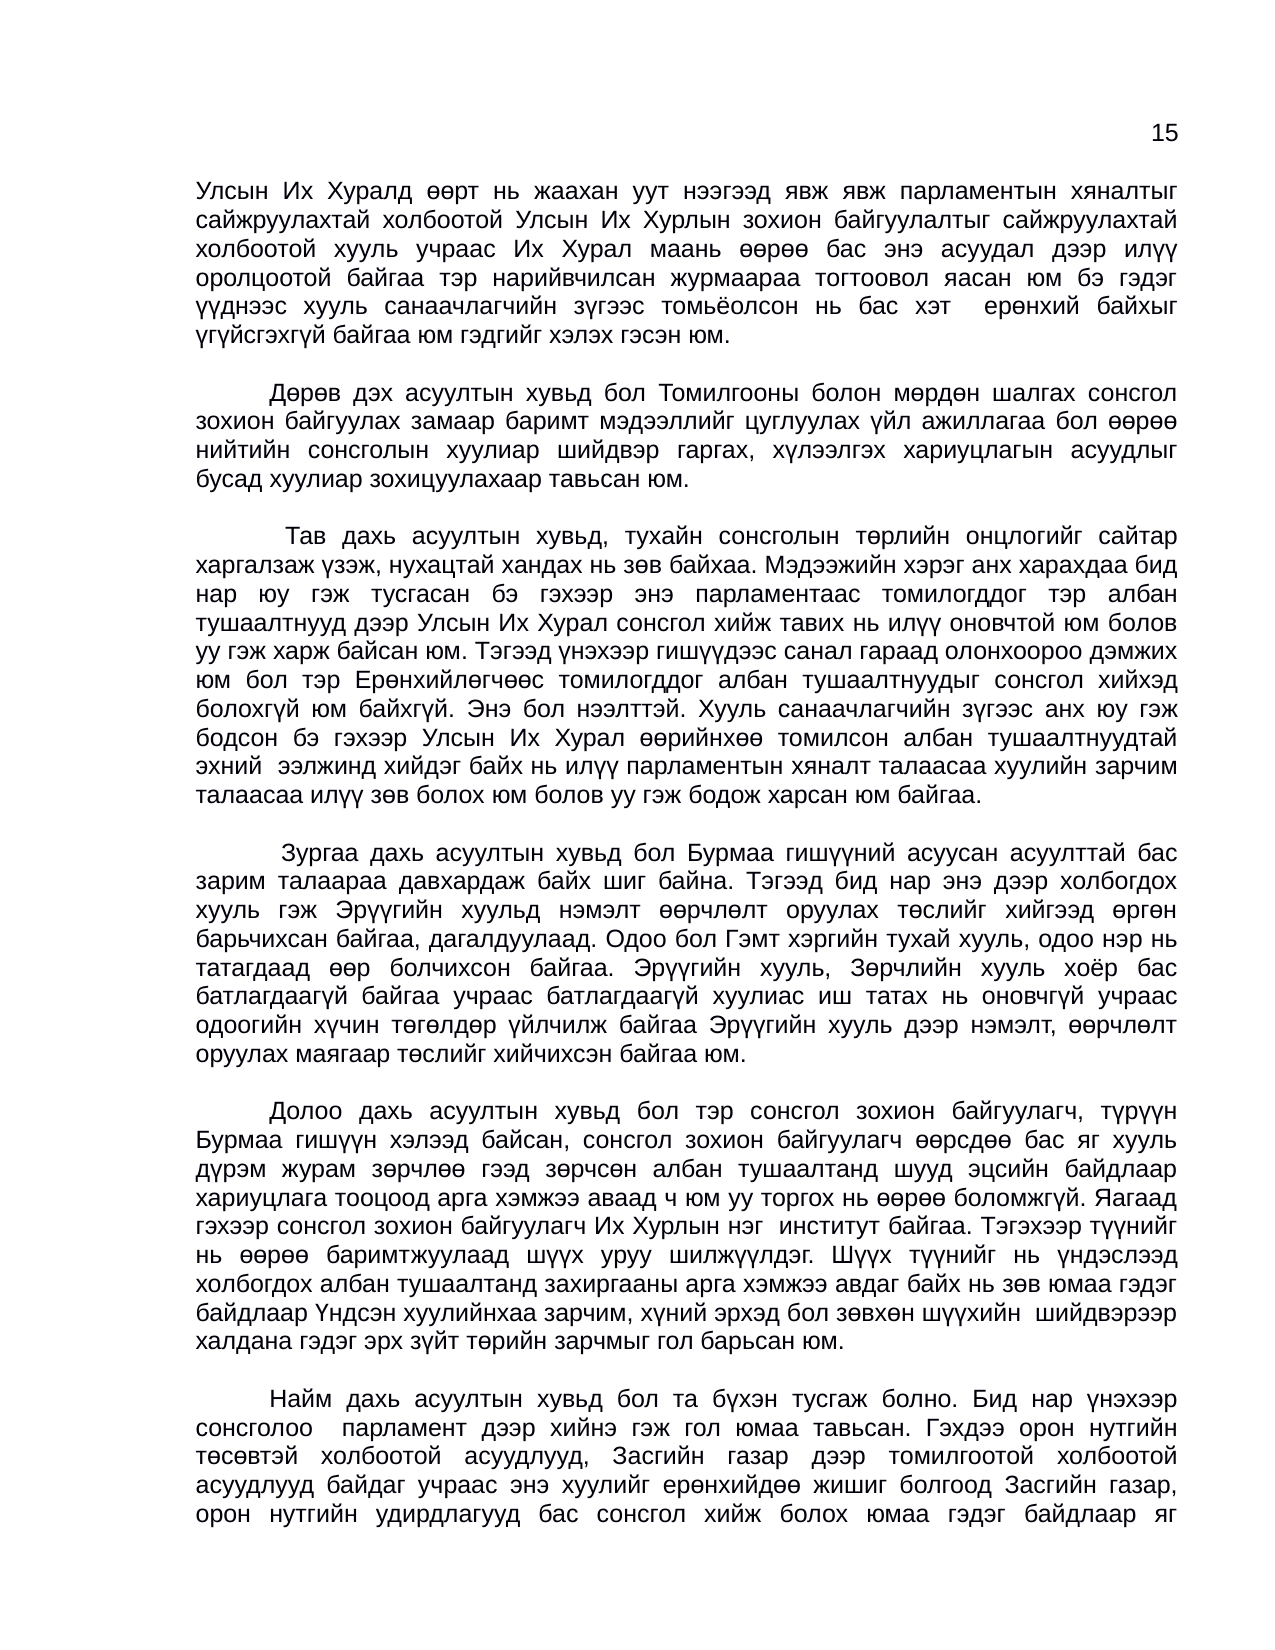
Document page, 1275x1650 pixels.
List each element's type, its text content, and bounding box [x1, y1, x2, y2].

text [195, 1384, 1178, 1528]
text Тав дахь асуултын хувьд, тухайн сонсголын төрлийн онцлогийг сайтар харгалзаж үзэж, нухацтай хандах нь зөв байхаа. Мэдээжийн хэрэг анх харахдаа бид нар юу гэж тусгасан бэ гэхээр энэ парламентаас томилогддог тэр албан тушаалтнууд дээр Улсын Их Хурал сонсгол хийж тавих нь илүү оновчтой юм болов уу гэж харж байсан юм. Тэгээд үнэхээр гишүүдээс санал гараад олонхоороо дэмжих юм бол тэр Ерөнхийлөгчөөс томилогддог албан тушаалтнуудыг сонсгол хийхэд болохгүй юм байхгүй. Энэ бол нээлттэй. Хууль санаачлагчийн зүгээс анх юу гэж бодсон бэ гэхээр Улсын Их Хурал өөрийнхөө томилсон албан тушаалтнуудтай эхний ээлжинд хийдэг байх нь илүү парламентын хяналт талаасаа хуулийн зарчим талаасаа илүү зөв болох юм болов уу гэж бодож харсан юм байгаа. [195, 521, 1178, 809]
text Дөрөв дэх асуултын хувьд бол Томилгооны болон мөрдөн шалгах сонсгол зохион байгуулах замаар баримт мэдээллийг цуглуулах үйл ажиллагаа бол өөрөө нийтийн сонсголын хуулиар шийдвэр гаргах, хүлээлгэх хариуцлагын асуудлыг бусад хуулиар зохицуулахаар тавьсан юм. [195, 378, 1178, 493]
text Долоо дахь асуултын хувьд бол тэр сонсгол зохион байгуулагч, түрүүн Бурмаа гишүүн хэлээд байсан, сонсгол зохион байгуулагч өөрсдөө бас яг хууль дүрэм журам зөрчлөө гээд зөрчсөн албан тушаалтанд шууд эцсийн байдлаар хариуцлага тооцоод арга хэмжээ аваад ч юм уу торгох нь өөрөө боломжгүй. Яагаад гэхээр сонсгол зохион байгуулагч Их Хурлын нэг институт байгаа. Тэгэхээр түүнийг нь өөрөө баримтжуулаад шүүх уруу шилжүүлдэг. Шүүх түүнийг нь үндэслээд холбогдох албан тушаалтанд захиргааны арга хэмжээ авдаг байх нь зөв юмаа гэдэг байдлаар Үндсэн хуулийнхаа зарчим, хүний эрхэд бол зөвхөн шүүхийн шийдвэрээр халдана гэдэг эрх зүйт төрийн зарчмыг гол барьсан юм. [195, 1096, 1178, 1355]
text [195, 176, 1178, 349]
text Зургаа дахь асуултын хувьд бол Бурмаа гишүүний асуусан асуулттай бас зарим талаараа давхардаж байх шиг байна. Тэгээд бид нар энэ дээр холбогдох хууль гэж Эрүүгийн хуульд нэмэлт өөрчлөлт оруулах төслийг хийгээд өргөн барьчихсан байгаа, дагалдуулаад. Одоо бол Гэмт хэргийн тухай хууль, одоо нэр нь татагдаад өөр болчихсон байгаа. Эрүүгийн хууль, Зөрчлийн хууль хоёр бас батлагдаагүй байгаа учраас батлагдаагүй хуулиас иш татах нь оновчгүй учраас одоогийн хүчин төгөлдөр үйлчилж байгаа Эрүүгийн хууль дээр нэмэлт, өөрчлөлт оруулах маягаар төслийг хийчихсэн байгаа юм. [195, 838, 1178, 1068]
